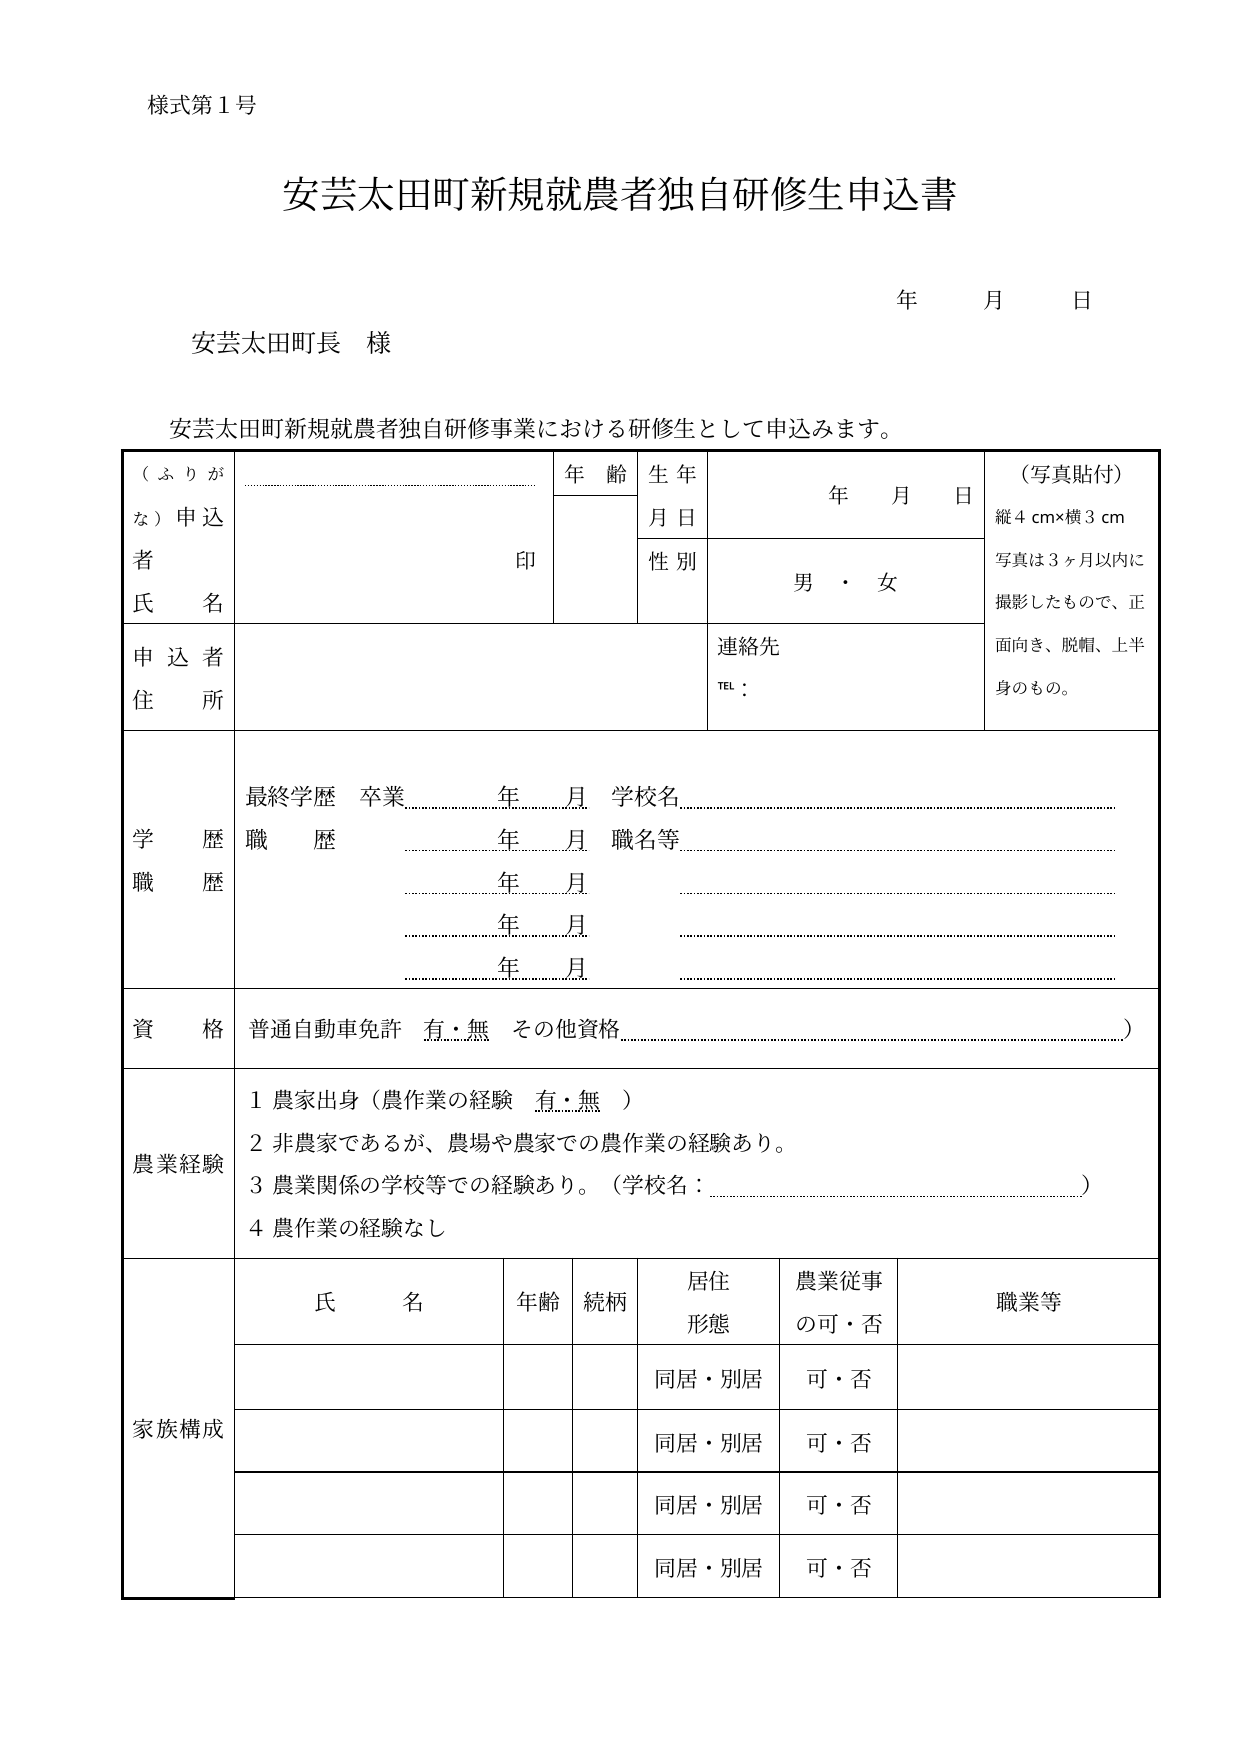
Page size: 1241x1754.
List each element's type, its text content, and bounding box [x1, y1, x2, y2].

text 安芸太田町長 様 [191, 320, 1092, 363]
table_cell [504, 1473, 572, 1534]
table_header （写真貼付） 縦４cm×横３cm 写真は３ヶ月以内に撮影したもので、正面向き、脱帽、上半身のもの。 [985, 452, 1158, 730]
table_cell １ 農家出身（農作業の経験 有・無 ） ２ 非農家であるが、農場や農家での農作業の経験あり。 ３ 農業関係の学校等での経験あり。（学校名： ） ４ 農作業の経験なし [235, 1069, 1158, 1257]
table_cell 同居・別居 [638, 1345, 779, 1408]
text 年 月 日 [148, 278, 1092, 320]
table_cell [898, 1473, 1158, 1534]
table_cell 農業従事 の可・否 [780, 1259, 897, 1344]
table_cell 普通自動車免許 有・無 その他資格 ） [235, 989, 1158, 1067]
table_cell 可・否 [780, 1410, 897, 1471]
table_cell 資 格 [124, 989, 234, 1067]
table_cell 続柄 [573, 1259, 637, 1344]
table_cell [235, 1535, 503, 1597]
table_cell 最終学歴 卒業 年 月 学校名 職 歴 年 月 職名等 年 月 年 月 年 月 [235, 731, 1158, 988]
table_cell [235, 1410, 503, 1471]
table_cell 性別 [638, 539, 707, 623]
table_cell [573, 1535, 637, 1597]
table_cell [898, 1345, 1158, 1408]
table_cell [235, 1345, 503, 1408]
table_cell 男 ・ 女 [708, 539, 984, 623]
table_cell 同居・別居 [638, 1410, 779, 1471]
table_cell [898, 1410, 1158, 1471]
table_header 印 [235, 452, 553, 623]
table_cell 職業等 [898, 1259, 1158, 1344]
table_cell [573, 1473, 637, 1534]
table_cell 農業経験 [124, 1069, 234, 1257]
table_cell 可・否 [780, 1345, 897, 1408]
table_cell 居住 形態 [638, 1259, 779, 1344]
table_cell [898, 1535, 1158, 1597]
table_cell 可・否 [780, 1473, 897, 1534]
table_header （ふりがな）申込者 氏名 [124, 452, 234, 623]
table_cell [235, 624, 707, 730]
table_header 年 齢 [554, 452, 637, 495]
table_cell [573, 1410, 637, 1471]
table_cell 氏 名 [235, 1259, 503, 1344]
text 安芸太田町新規就農者独自研修生申込書 [148, 149, 1092, 235]
table_cell [573, 1345, 637, 1408]
table_cell 可・否 [780, 1535, 897, 1597]
table_cell [235, 1473, 503, 1534]
table_cell 年齢 [504, 1259, 572, 1344]
text 安芸太田町新規就農者独自研修事業における研修生として申込みます。 [148, 406, 1092, 449]
table_cell [504, 1345, 572, 1408]
table_header 生年月日 [638, 452, 707, 538]
table_cell [504, 1410, 572, 1471]
table_cell [554, 496, 637, 623]
table_header 年 月 日 [708, 452, 984, 538]
table_cell 連絡先 ℡： [708, 624, 984, 730]
table_cell 申込者 住 所 [124, 624, 234, 730]
table_cell 同居・別居 [638, 1473, 779, 1534]
table_cell 家族構成 [124, 1259, 234, 1597]
table_cell [504, 1535, 572, 1597]
table_cell 学 歴 職 歴 [124, 731, 234, 988]
table_cell 同居・別居 [638, 1535, 779, 1597]
